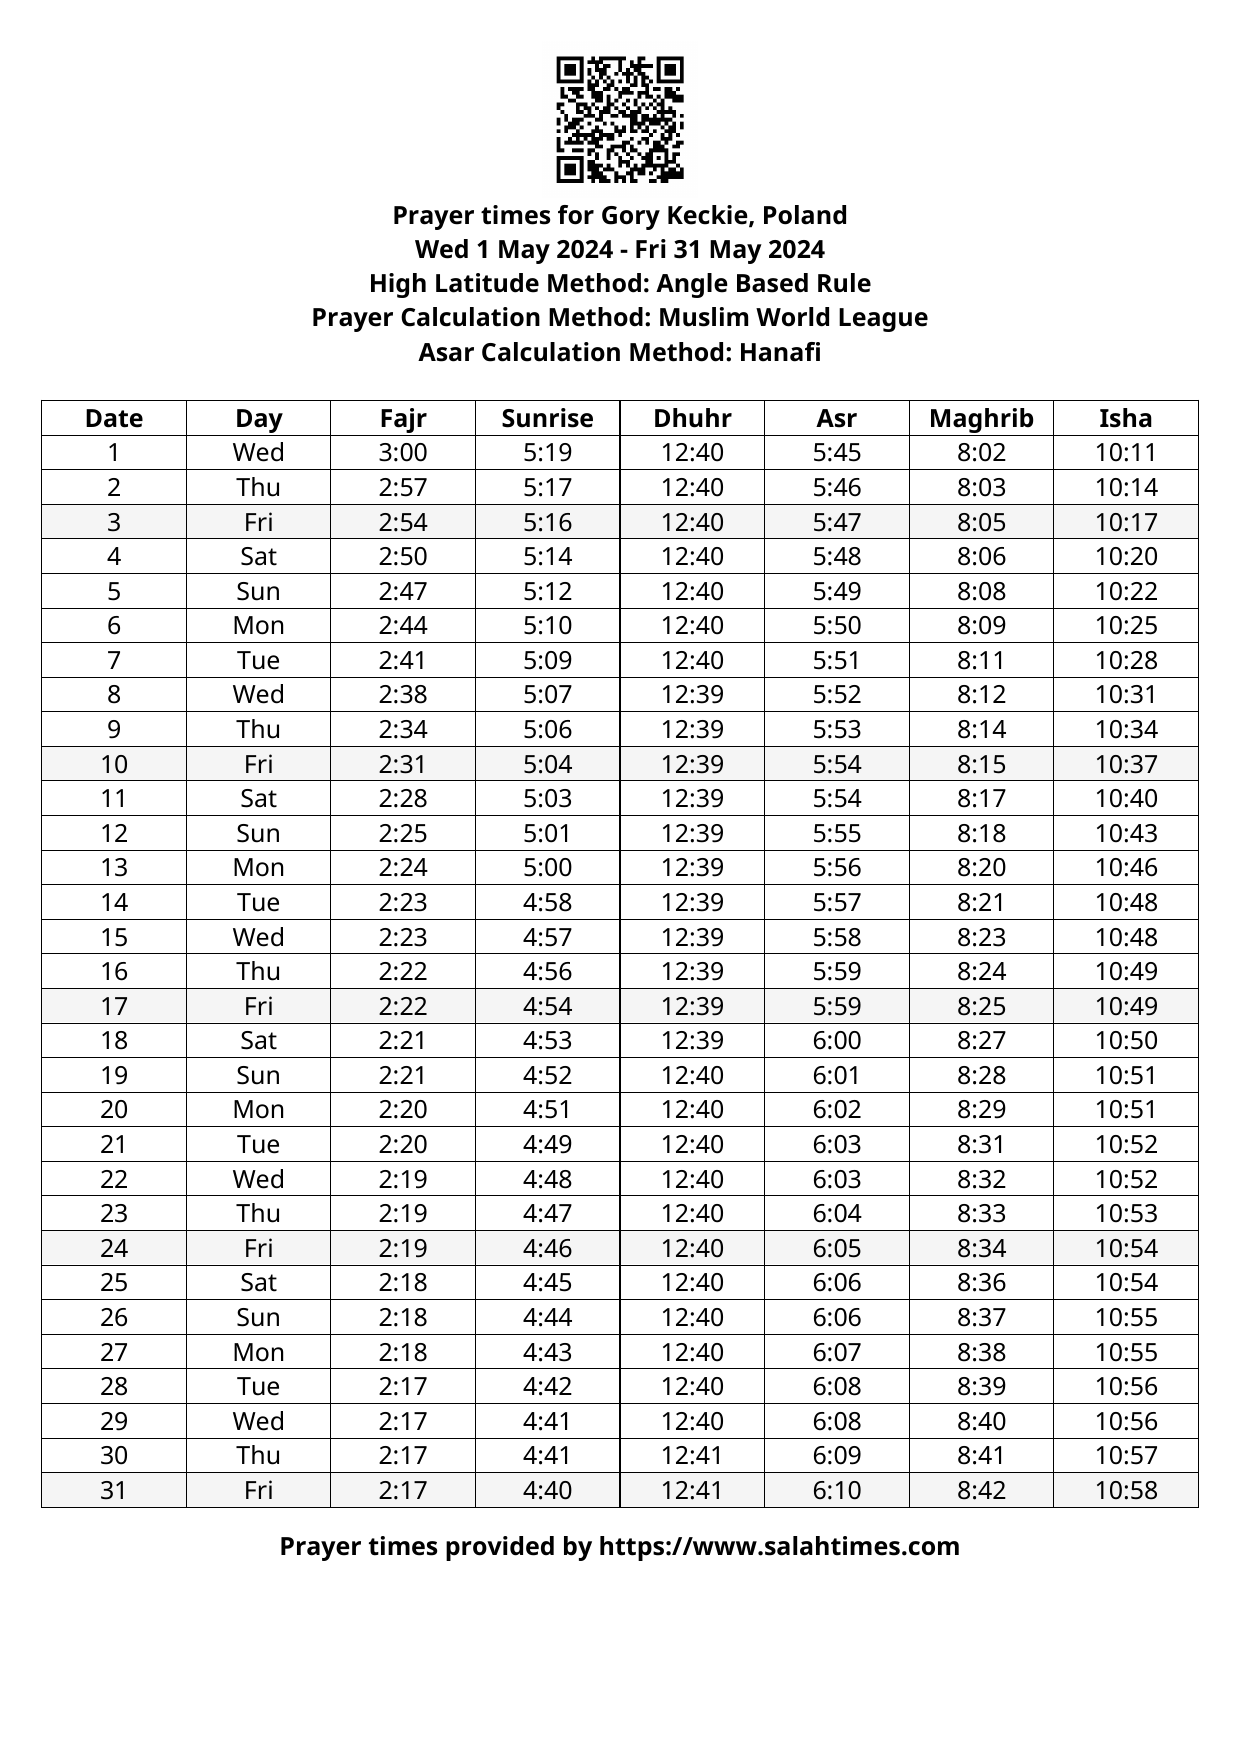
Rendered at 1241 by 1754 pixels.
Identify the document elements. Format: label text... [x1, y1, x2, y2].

table_cell Fri [187, 747, 330, 780]
table_cell 10:49 [1054, 989, 1198, 1022]
table_cell 6:09 [765, 1439, 909, 1472]
table_cell 6:06 [765, 1300, 909, 1334]
table_cell Sun [187, 1300, 330, 1334]
table_cell 28 [42, 1369, 186, 1403]
table_cell 12:40 [621, 643, 764, 677]
table_cell 12:40 [621, 1231, 764, 1264]
table_cell 5:59 [765, 954, 909, 988]
table_cell 6:06 [765, 1266, 909, 1299]
table_cell Wed [187, 678, 330, 711]
table_cell 8:03 [910, 470, 1053, 504]
table_cell 5:06 [476, 712, 619, 746]
table_header Date [42, 401, 186, 434]
table_header Asr [765, 401, 909, 434]
table_cell 2:20 [331, 1127, 475, 1161]
table_cell 6:08 [765, 1404, 909, 1437]
table_cell 10 [42, 747, 186, 780]
table_cell Tue [187, 1369, 330, 1403]
table_cell 4:57 [476, 920, 619, 953]
table_cell 10:22 [1054, 574, 1198, 607]
table_cell 12:40 [621, 1196, 764, 1230]
table_cell 25 [42, 1266, 186, 1299]
table_cell 2:21 [331, 1058, 475, 1092]
table_cell 12:40 [621, 470, 764, 504]
table_cell 10:57 [1054, 1439, 1198, 1472]
table_cell 10:58 [1054, 1473, 1198, 1507]
table_cell 12:40 [621, 1266, 764, 1299]
table_header Dhuhr [621, 401, 764, 434]
table_cell 2:31 [331, 747, 475, 780]
table_cell 12:40 [621, 539, 764, 573]
table_cell 5:45 [765, 436, 909, 469]
table_cell 6:00 [765, 1024, 909, 1057]
table_cell 8:36 [910, 1266, 1053, 1299]
table_cell 5:55 [765, 816, 909, 849]
table_cell 13 [42, 851, 186, 884]
table_cell 12:39 [621, 920, 764, 953]
table_cell Sat [187, 781, 330, 815]
table_cell 4:43 [476, 1335, 619, 1368]
table_cell 5:54 [765, 747, 909, 780]
table_cell 8:02 [910, 436, 1053, 469]
table_cell 5:19 [476, 436, 619, 469]
table_cell 12:40 [621, 1335, 764, 1368]
table_cell 12:40 [621, 1369, 764, 1403]
table_cell 8:11 [910, 643, 1053, 677]
table_cell 10:53 [1054, 1196, 1198, 1230]
table_cell 5:07 [476, 678, 619, 711]
table_cell 10:54 [1054, 1231, 1198, 1264]
table_cell 6:01 [765, 1058, 909, 1092]
table_cell 1 [42, 436, 186, 469]
table_cell 12:40 [621, 1162, 764, 1195]
table_cell 5:09 [476, 643, 619, 677]
table_cell 8:14 [910, 712, 1053, 746]
table_cell 12:39 [621, 954, 764, 988]
table_cell 26 [42, 1300, 186, 1334]
table_cell 12:39 [621, 781, 764, 815]
table_cell 5 [42, 574, 186, 607]
table_header Isha [1054, 401, 1198, 434]
table_cell 11 [42, 781, 186, 815]
table_cell 4:56 [476, 954, 619, 988]
table_cell 5:00 [476, 851, 619, 884]
table_cell 30 [42, 1439, 186, 1472]
table_cell 5:56 [765, 851, 909, 884]
table_cell Mon [187, 1335, 330, 1368]
table_cell 2:19 [331, 1196, 475, 1230]
table_cell 8:25 [910, 989, 1053, 1022]
table_cell Wed [187, 436, 330, 469]
table_cell 2:54 [331, 505, 475, 538]
table_cell 2:19 [331, 1162, 475, 1195]
table_cell 2:17 [331, 1369, 475, 1403]
table_cell 8:15 [910, 747, 1053, 780]
table_cell 12:41 [621, 1439, 764, 1472]
table_cell 12:40 [621, 505, 764, 538]
table_cell 2:23 [331, 885, 475, 919]
table_cell 2:41 [331, 643, 475, 677]
table_cell 31 [42, 1473, 186, 1507]
table_cell Wed [187, 1162, 330, 1195]
table_cell Thu [187, 712, 330, 746]
table_cell 4:54 [476, 989, 619, 1022]
table_cell 5:04 [476, 747, 619, 780]
table_cell 12:39 [621, 747, 764, 780]
table_cell 15 [42, 920, 186, 953]
text Prayer times provided by https://www.salahtimes.com [42, 1528, 1198, 1563]
table_cell 12:39 [621, 1024, 764, 1057]
table_cell 8:27 [910, 1024, 1053, 1057]
table_cell 3 [42, 505, 186, 538]
table_cell 5:51 [765, 643, 909, 677]
text Prayer times for Gory Keckie, Poland [42, 198, 1198, 232]
table_cell 10:31 [1054, 678, 1198, 711]
table_cell 10:11 [1054, 436, 1198, 469]
table_cell 22 [42, 1162, 186, 1195]
table_cell 12:40 [621, 609, 764, 642]
table_cell 5:54 [765, 781, 909, 815]
table_cell 2:44 [331, 609, 475, 642]
table_cell 12:39 [621, 851, 764, 884]
table_cell 8:21 [910, 885, 1053, 919]
table_cell 4 [42, 539, 186, 573]
table_cell 23 [42, 1196, 186, 1230]
table_cell 10:56 [1054, 1369, 1198, 1403]
table_cell 5:47 [765, 505, 909, 538]
table_cell 2:19 [331, 1231, 475, 1264]
table_cell 19 [42, 1058, 186, 1092]
table_cell 2:18 [331, 1335, 475, 1368]
table_cell 2:25 [331, 816, 475, 849]
table_cell 12:40 [621, 1058, 764, 1092]
table_cell 27 [42, 1335, 186, 1368]
text Prayer Calculation Method: Muslim World League [42, 300, 1198, 334]
table_cell 10:17 [1054, 505, 1198, 538]
table_cell 4:45 [476, 1266, 619, 1299]
table_cell 12:39 [621, 885, 764, 919]
table_cell 8:12 [910, 678, 1053, 711]
table_cell 12:40 [621, 1300, 764, 1334]
table_cell 5:53 [765, 712, 909, 746]
table_cell Wed [187, 920, 330, 953]
table_cell 10:43 [1054, 816, 1198, 849]
table_cell 10:50 [1054, 1024, 1198, 1057]
table_cell 8:32 [910, 1162, 1053, 1195]
table_cell Fri [187, 505, 330, 538]
table_cell 18 [42, 1024, 186, 1057]
table_cell 8:17 [910, 781, 1053, 815]
table_cell 4:52 [476, 1058, 619, 1092]
table_cell 10:14 [1054, 470, 1198, 504]
table_cell 12:41 [621, 1473, 764, 1507]
table_cell 10:48 [1054, 920, 1198, 953]
table_cell 2:18 [331, 1266, 475, 1299]
table_cell 2:47 [331, 574, 475, 607]
table_cell 9 [42, 712, 186, 746]
table_cell 2:57 [331, 470, 475, 504]
table_cell 5:58 [765, 920, 909, 953]
table_cell 14 [42, 885, 186, 919]
table_cell 21 [42, 1127, 186, 1161]
table_cell 6:03 [765, 1127, 909, 1161]
table_cell Tue [187, 1127, 330, 1161]
table_cell 8:08 [910, 574, 1053, 607]
table_cell Mon [187, 851, 330, 884]
table_cell 10:28 [1054, 643, 1198, 677]
table_cell 3:00 [331, 436, 475, 469]
table_cell 5:01 [476, 816, 619, 849]
table_cell 8:42 [910, 1473, 1053, 1507]
table_cell 5:49 [765, 574, 909, 607]
table_cell 17 [42, 989, 186, 1022]
table_cell 8:41 [910, 1439, 1053, 1472]
table_cell Fri [187, 1473, 330, 1507]
table_cell 12:40 [621, 1127, 764, 1161]
table_cell 8:23 [910, 920, 1053, 953]
table_cell 6:04 [765, 1196, 909, 1230]
table_cell 4:42 [476, 1369, 619, 1403]
table_cell 8:28 [910, 1058, 1053, 1092]
table_cell 8 [42, 678, 186, 711]
table_cell 5:12 [476, 574, 619, 607]
table_cell 6:10 [765, 1473, 909, 1507]
table_cell 4:40 [476, 1473, 619, 1507]
table_cell 5:59 [765, 989, 909, 1022]
table_cell 8:24 [910, 954, 1053, 988]
table_cell 10:48 [1054, 885, 1198, 919]
table_cell 4:44 [476, 1300, 619, 1334]
table_cell 10:52 [1054, 1127, 1198, 1161]
table_cell 4:58 [476, 885, 619, 919]
table_header Maghrib [910, 401, 1053, 434]
table_cell 2:21 [331, 1024, 475, 1057]
table_cell 10:37 [1054, 747, 1198, 780]
table_cell 12:40 [621, 436, 764, 469]
table_cell 8:31 [910, 1127, 1053, 1161]
table_cell 10:51 [1054, 1093, 1198, 1126]
table_cell 12:40 [621, 574, 764, 607]
table_cell 10:49 [1054, 954, 1198, 988]
table_cell Thu [187, 954, 330, 988]
table_cell 2:20 [331, 1093, 475, 1126]
table_cell 2:38 [331, 678, 475, 711]
table_cell 8:06 [910, 539, 1053, 573]
table_cell 5:03 [476, 781, 619, 815]
table_cell 6:03 [765, 1162, 909, 1195]
table_cell 2:22 [331, 989, 475, 1022]
table_header Sunrise [476, 401, 619, 434]
table_cell 6:05 [765, 1231, 909, 1264]
table_cell 10:20 [1054, 539, 1198, 573]
table_cell 8:18 [910, 816, 1053, 849]
table_cell 12 [42, 816, 186, 849]
table_cell 5:50 [765, 609, 909, 642]
table_cell Sat [187, 539, 330, 573]
table_cell Sat [187, 1024, 330, 1057]
table_cell 12:39 [621, 678, 764, 711]
table_cell Fri [187, 989, 330, 1022]
table_cell 2:17 [331, 1404, 475, 1437]
table_cell 16 [42, 954, 186, 988]
table_cell Thu [187, 1439, 330, 1472]
table_cell 10:40 [1054, 781, 1198, 815]
table_cell 4:48 [476, 1162, 619, 1195]
table_cell 8:39 [910, 1369, 1053, 1403]
table_cell 8:20 [910, 851, 1053, 884]
table_cell 10:56 [1054, 1404, 1198, 1437]
table_cell 5:17 [476, 470, 619, 504]
table_header Fajr [331, 401, 475, 434]
table_cell 12:39 [621, 712, 764, 746]
table_cell 6:07 [765, 1335, 909, 1368]
table_cell Mon [187, 1093, 330, 1126]
table_cell 4:49 [476, 1127, 619, 1161]
table_cell Sun [187, 574, 330, 607]
table_cell 8:38 [910, 1335, 1053, 1368]
table_cell 5:14 [476, 539, 619, 573]
table_cell 2:50 [331, 539, 475, 573]
table_cell 10:55 [1054, 1300, 1198, 1334]
table_cell 10:55 [1054, 1335, 1198, 1368]
table_cell 5:16 [476, 505, 619, 538]
table_cell Thu [187, 470, 330, 504]
table_cell 4:41 [476, 1404, 619, 1437]
table_cell 29 [42, 1404, 186, 1437]
table_cell 8:40 [910, 1404, 1053, 1437]
table_cell 20 [42, 1093, 186, 1126]
table_cell 12:39 [621, 816, 764, 849]
table_header Day [187, 401, 330, 434]
table_cell 2:34 [331, 712, 475, 746]
table_cell 10:54 [1054, 1266, 1198, 1299]
text Asar Calculation Method: Hanafi [42, 334, 1198, 368]
table_cell 2:22 [331, 954, 475, 988]
table_cell 8:37 [910, 1300, 1053, 1334]
table_cell Fri [187, 1231, 330, 1264]
text High Latitude Method: Angle Based Rule [42, 266, 1198, 300]
picture [542, 41, 699, 198]
table_cell 8:34 [910, 1231, 1053, 1264]
table_cell 6:08 [765, 1369, 909, 1403]
table_cell 2:18 [331, 1300, 475, 1334]
table_cell Sun [187, 1058, 330, 1092]
table_cell 10:34 [1054, 712, 1198, 746]
table_cell 2:23 [331, 920, 475, 953]
text Wed 1 May 2024 - Fri 31 May 2024 [42, 232, 1198, 266]
table_cell 12:40 [621, 1404, 764, 1437]
table_cell 4:47 [476, 1196, 619, 1230]
table_cell 7 [42, 643, 186, 677]
table_cell 5:48 [765, 539, 909, 573]
table_cell 10:52 [1054, 1162, 1198, 1195]
table_cell 2:17 [331, 1439, 475, 1472]
table_cell 10:46 [1054, 851, 1198, 884]
table_cell 5:10 [476, 609, 619, 642]
table_cell Sat [187, 1266, 330, 1299]
table_cell 24 [42, 1231, 186, 1264]
table_cell 5:46 [765, 470, 909, 504]
table_cell 2 [42, 470, 186, 504]
table_cell 12:39 [621, 989, 764, 1022]
table_cell 2:17 [331, 1473, 475, 1507]
table_cell 8:29 [910, 1093, 1053, 1126]
table_cell 8:33 [910, 1196, 1053, 1230]
table_cell Tue [187, 643, 330, 677]
table_cell 5:52 [765, 678, 909, 711]
table_cell Sun [187, 816, 330, 849]
table_cell 4:46 [476, 1231, 619, 1264]
table_cell 4:53 [476, 1024, 619, 1057]
table_cell 5:57 [765, 885, 909, 919]
table_cell 6 [42, 609, 186, 642]
table_cell 8:09 [910, 609, 1053, 642]
table_cell 2:28 [331, 781, 475, 815]
table_cell 2:24 [331, 851, 475, 884]
table_cell Wed [187, 1404, 330, 1437]
table_cell Mon [187, 609, 330, 642]
table_cell 12:40 [621, 1093, 764, 1126]
table_cell 4:51 [476, 1093, 619, 1126]
table_cell 4:41 [476, 1439, 619, 1472]
table_cell 8:05 [910, 505, 1053, 538]
table_cell 10:51 [1054, 1058, 1198, 1092]
table_cell Thu [187, 1196, 330, 1230]
table_cell Tue [187, 885, 330, 919]
table_cell 6:02 [765, 1093, 909, 1126]
table_cell 10:25 [1054, 609, 1198, 642]
